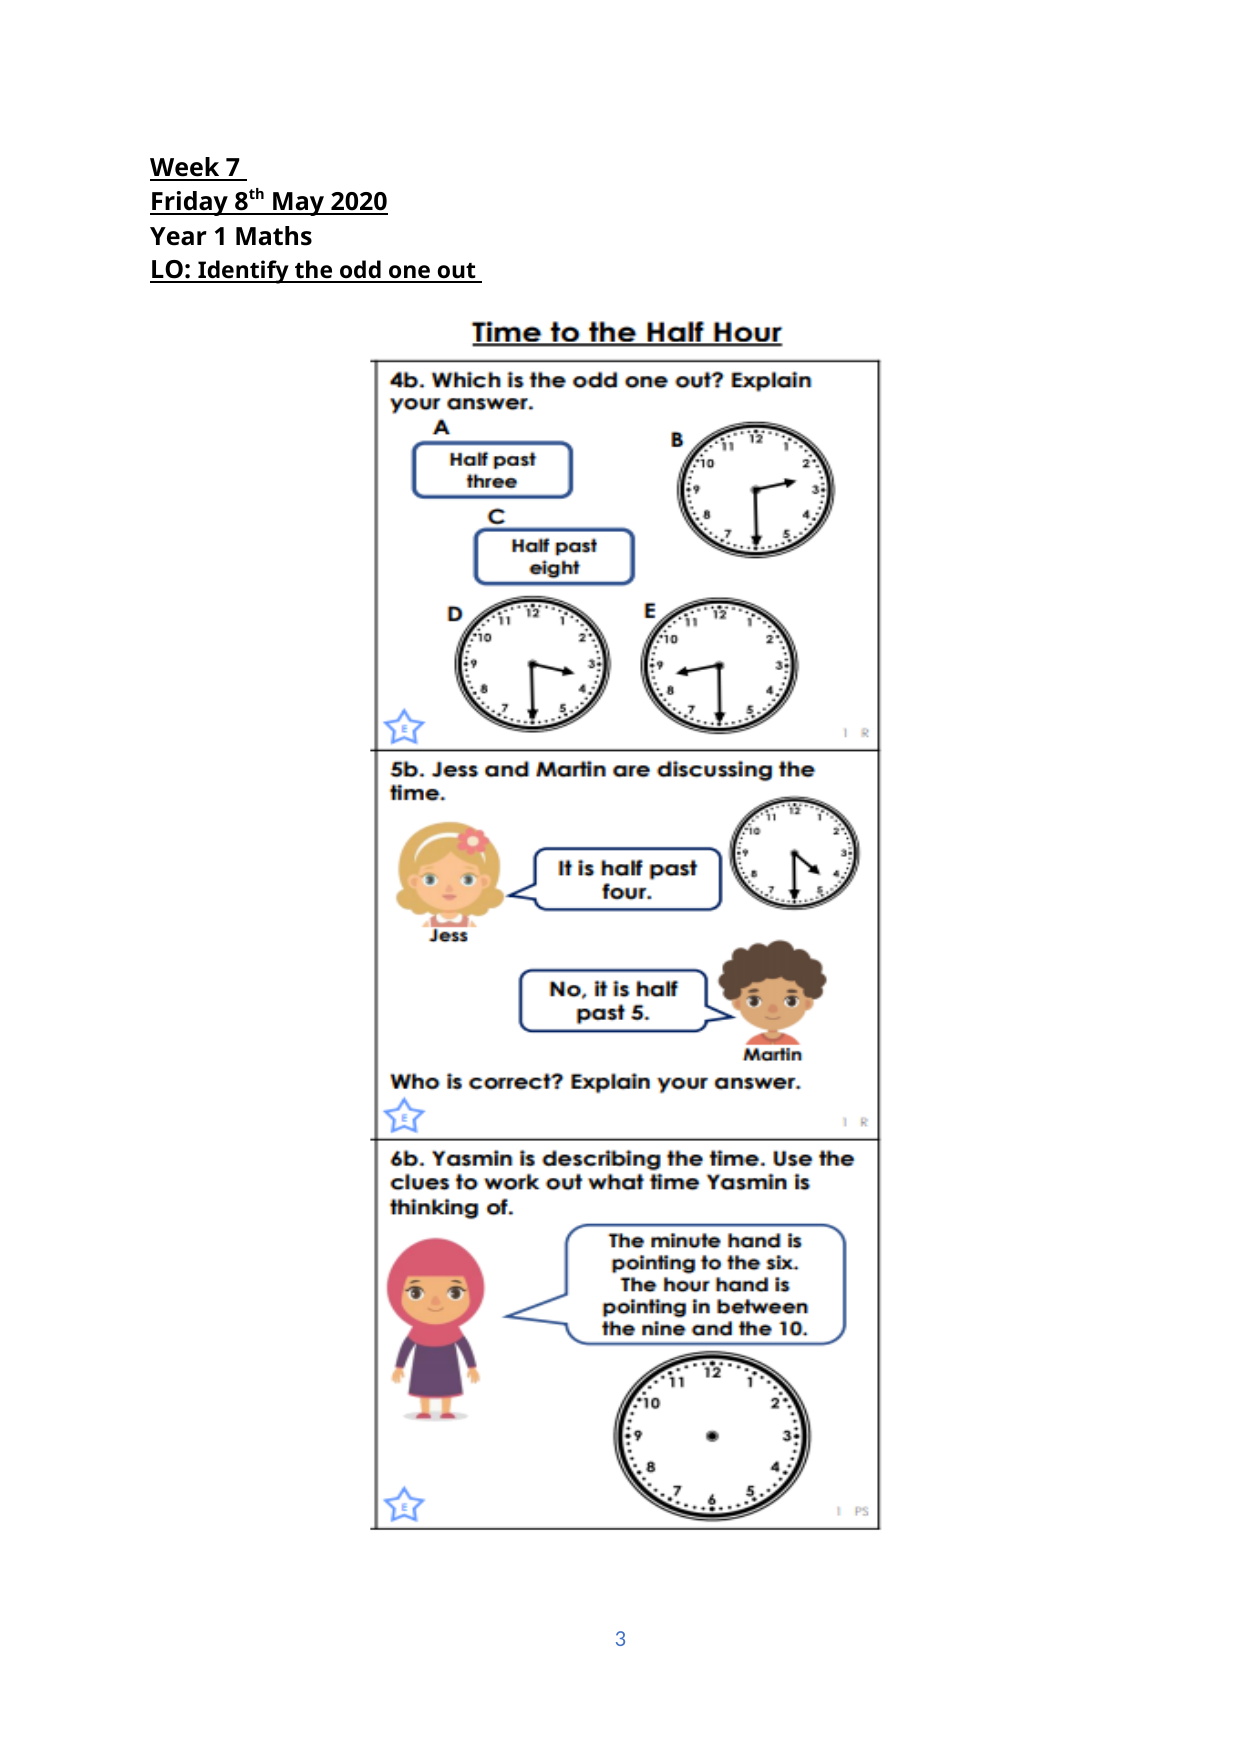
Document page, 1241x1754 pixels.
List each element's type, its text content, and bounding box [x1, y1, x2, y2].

text Week 7 [150, 150, 1090, 184]
text Friday 8th May 2020 [150, 184, 1090, 218]
text Year 1 Maths [150, 218, 1090, 252]
picture [370, 314, 893, 1539]
text LO: Identify the odd one out [150, 252, 1090, 286]
